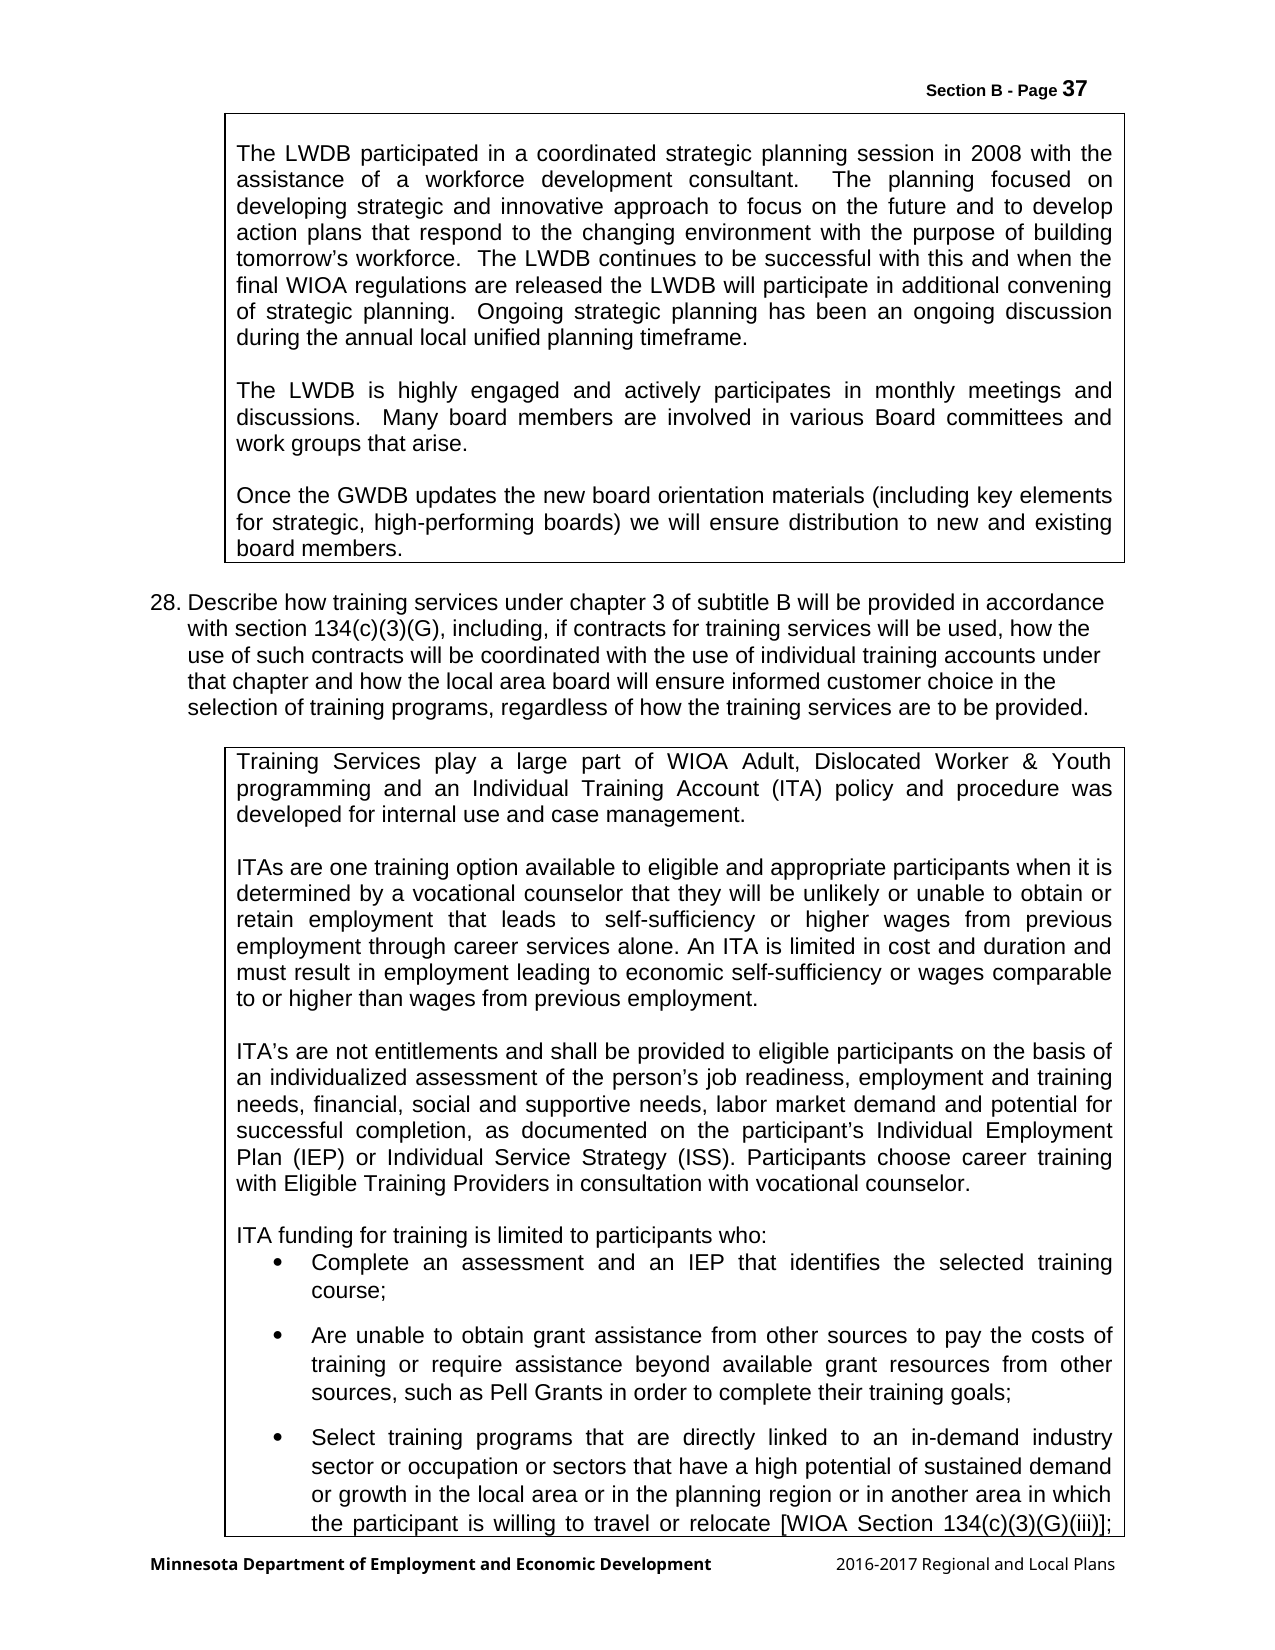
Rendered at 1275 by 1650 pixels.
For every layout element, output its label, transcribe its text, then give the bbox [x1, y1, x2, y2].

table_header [226, 114, 1124, 562]
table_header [226, 748, 1124, 1536]
list 28. Describe how training services under chapter 3 of subtitle B will be provided in accordance with section 134(c)(3)(G), including, if contracts for training services will be used, how the use of such contracts will be coordinated with the use of individual training accounts under that chapter and how the local area board will ensure informed customer choice in the selection of training programs, regardless of how the training services are to be provided. [150, 589, 1127, 721]
